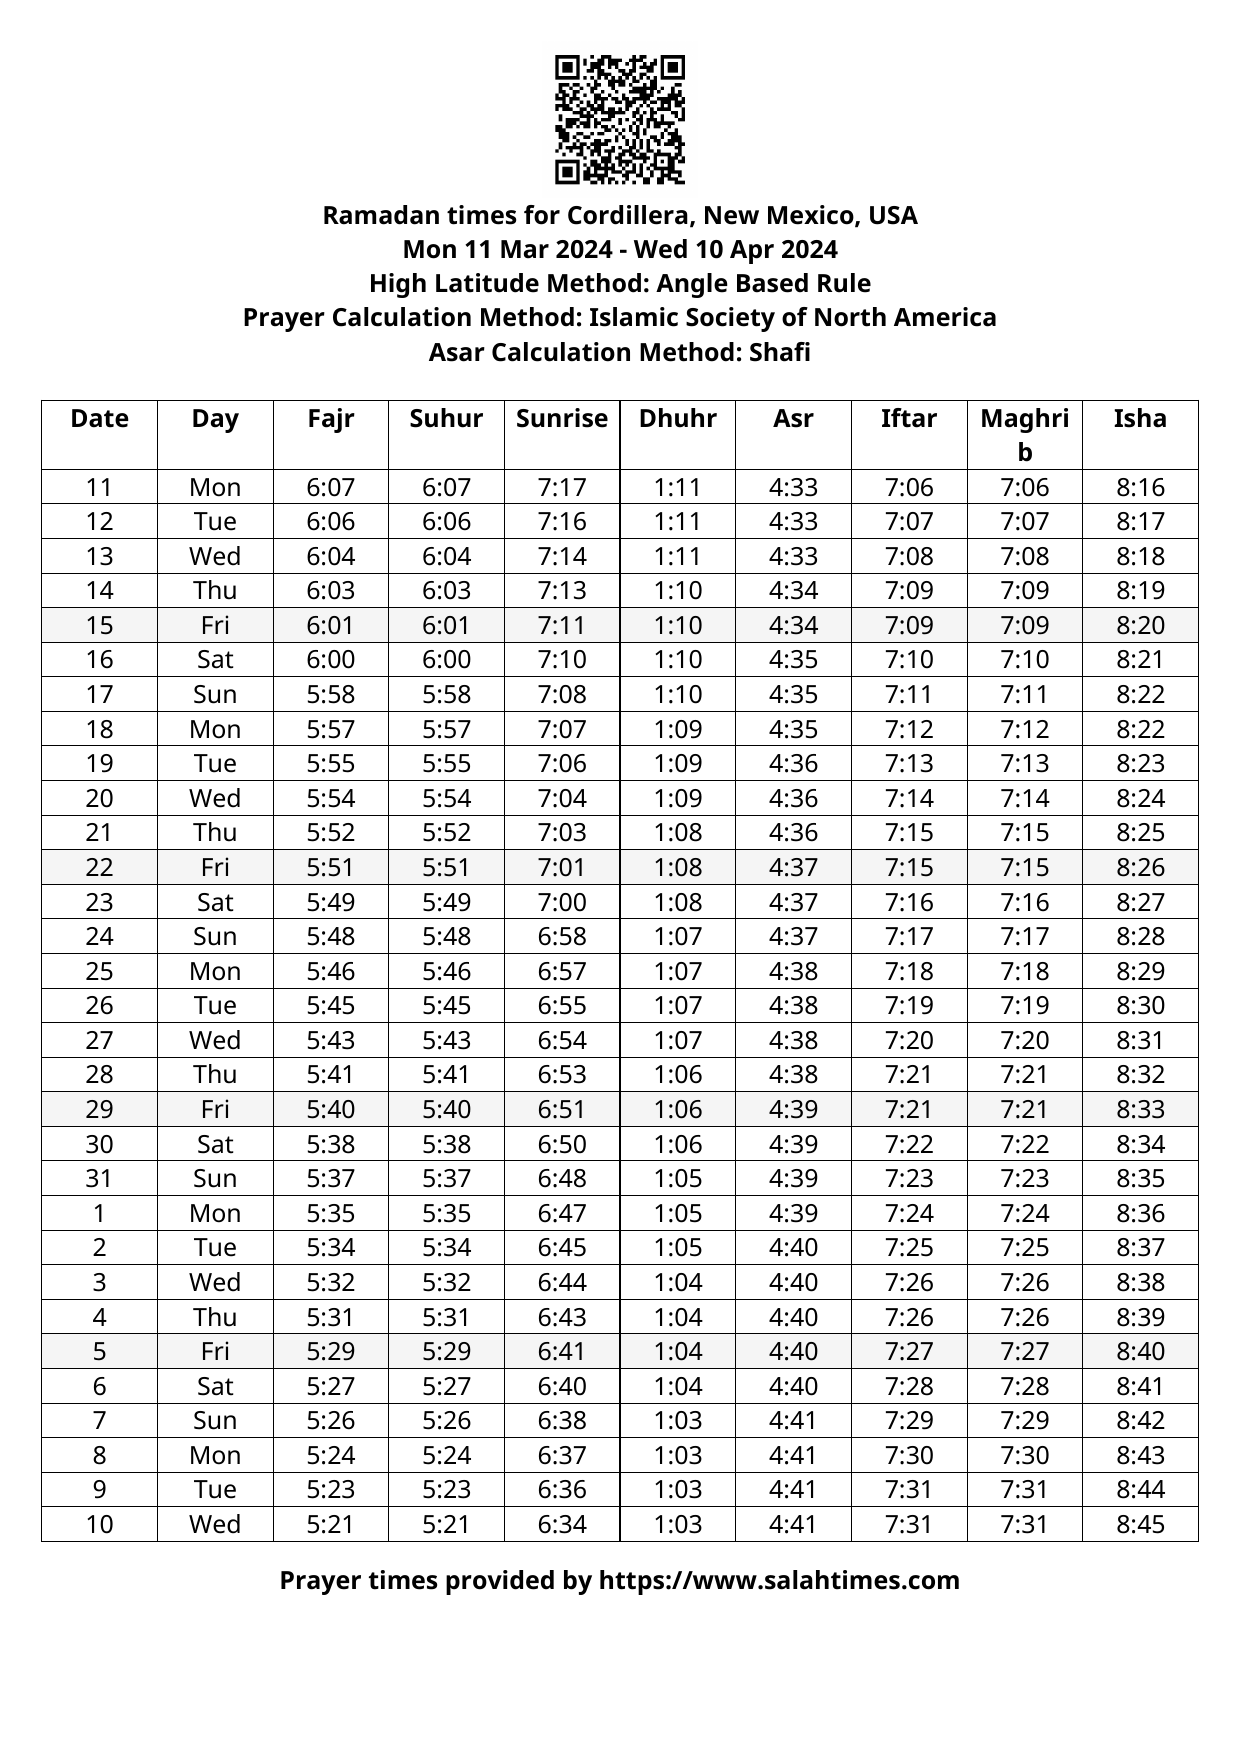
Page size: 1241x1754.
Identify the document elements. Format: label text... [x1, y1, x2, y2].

table_cell 30 [42, 1127, 157, 1160]
table_header Date [42, 401, 157, 469]
table_cell Tue [158, 504, 273, 538]
table_cell 6:04 [274, 539, 388, 572]
table_cell 7:01 [505, 850, 619, 884]
text Prayer times provided by https://www.salahtimes.com [42, 1563, 1198, 1597]
table_cell 7:12 [968, 712, 1082, 745]
table_cell 4 [42, 1300, 157, 1333]
table_cell 7:21 [968, 1092, 1082, 1126]
table_cell 9 [42, 1473, 157, 1506]
table_cell 7:30 [852, 1438, 967, 1472]
table_cell 5:43 [389, 1023, 504, 1057]
table_cell 1:07 [621, 919, 735, 953]
table_cell 8:29 [1083, 954, 1198, 987]
table_cell 6:38 [505, 1404, 619, 1437]
table_cell 5:35 [274, 1196, 388, 1229]
table_cell 7:27 [968, 1334, 1082, 1368]
table_cell 1:07 [621, 989, 735, 1022]
table_cell 6:57 [505, 954, 619, 987]
table_cell 7:31 [852, 1473, 967, 1506]
table_cell Fri [158, 1092, 273, 1126]
table_header Isha [1083, 401, 1198, 469]
table_cell 6:41 [505, 1334, 619, 1368]
table_cell 7:15 [968, 816, 1082, 849]
table_cell 6:44 [505, 1265, 619, 1299]
table_cell 5:40 [389, 1092, 504, 1126]
table_header Maghrib [968, 401, 1082, 469]
table_cell 4:35 [736, 643, 851, 676]
table_cell 7:31 [968, 1507, 1082, 1541]
table_cell 5 [42, 1334, 157, 1368]
table_cell 1:03 [621, 1507, 735, 1541]
table_cell 7:09 [968, 574, 1082, 607]
table_cell 5:38 [389, 1127, 504, 1160]
table_cell 5:34 [274, 1231, 388, 1264]
table_cell Sun [158, 1161, 273, 1195]
table_cell 7:22 [968, 1127, 1082, 1160]
table_cell 5:24 [274, 1438, 388, 1472]
table_cell 29 [42, 1092, 157, 1126]
table_cell 27 [42, 1023, 157, 1057]
table_cell 7:10 [968, 643, 1082, 676]
table_cell 6:37 [505, 1438, 619, 1472]
table_cell 4:40 [736, 1300, 851, 1333]
table_cell 7:07 [852, 504, 967, 538]
table_cell 7:21 [968, 1058, 1082, 1091]
table_cell 4:41 [736, 1404, 851, 1437]
table_cell 5:21 [274, 1507, 388, 1541]
picture [542, 41, 699, 198]
table_cell Wed [158, 539, 273, 572]
table_cell 4:38 [736, 1058, 851, 1091]
table_cell 7:17 [968, 919, 1082, 953]
table_cell 5:29 [389, 1334, 504, 1368]
table_cell 8:34 [1083, 1127, 1198, 1160]
table_cell 5:52 [274, 816, 388, 849]
table_cell 7:21 [852, 1092, 967, 1126]
table_cell 7:09 [852, 574, 967, 607]
table_cell 5:58 [389, 677, 504, 711]
table_cell 13 [42, 539, 157, 572]
table_cell 1:04 [621, 1369, 735, 1402]
table_cell 25 [42, 954, 157, 987]
table_cell Sat [158, 643, 273, 676]
table_cell Sat [158, 885, 273, 918]
table_cell 7:19 [968, 989, 1082, 1022]
table_cell 1:03 [621, 1473, 735, 1506]
table_cell 1:04 [621, 1265, 735, 1299]
table_cell 1:06 [621, 1058, 735, 1091]
table_cell 1:03 [621, 1404, 735, 1437]
table_cell 7:28 [968, 1369, 1082, 1402]
table_cell 7:17 [505, 470, 619, 503]
table_cell 1:09 [621, 712, 735, 745]
table_cell 4:39 [736, 1161, 851, 1195]
table_cell 7:26 [852, 1265, 967, 1299]
table_cell 4:40 [736, 1265, 851, 1299]
table_cell 4:33 [736, 504, 851, 538]
table_cell 6:45 [505, 1231, 619, 1264]
table_cell 2 [42, 1231, 157, 1264]
table_cell 7:17 [852, 919, 967, 953]
table_cell 7:24 [968, 1196, 1082, 1229]
table_cell 5:21 [389, 1507, 504, 1541]
table_cell 8:31 [1083, 1023, 1198, 1057]
table_cell 8:37 [1083, 1231, 1198, 1264]
table_cell 24 [42, 919, 157, 953]
table_cell 7:18 [852, 954, 967, 987]
table_cell 4:34 [736, 574, 851, 607]
table_cell 6:47 [505, 1196, 619, 1229]
table_cell 1:07 [621, 1023, 735, 1057]
table_cell 6:03 [389, 574, 504, 607]
table_cell 5:27 [389, 1369, 504, 1402]
table_cell 7:31 [852, 1507, 967, 1541]
table_cell 5:26 [274, 1404, 388, 1437]
table_cell 8:22 [1083, 712, 1198, 745]
table_cell 5:54 [274, 781, 388, 814]
table_cell 5:58 [274, 677, 388, 711]
table_cell 6:53 [505, 1058, 619, 1091]
table_cell 6:07 [389, 470, 504, 503]
table_cell 4:41 [736, 1507, 851, 1541]
table_cell 8:24 [1083, 781, 1198, 814]
table_cell 7:20 [852, 1023, 967, 1057]
table_cell 7:21 [852, 1058, 967, 1091]
table_cell 7:14 [505, 539, 619, 572]
table_cell Sat [158, 1127, 273, 1160]
table_cell Wed [158, 1265, 273, 1299]
table_cell 1:10 [621, 643, 735, 676]
table_cell 6:54 [505, 1023, 619, 1057]
table_cell 6:58 [505, 919, 619, 953]
table_cell 4:40 [736, 1334, 851, 1368]
table_cell 6:03 [274, 574, 388, 607]
table_cell 4:35 [736, 712, 851, 745]
table_header Suhur [389, 401, 504, 469]
table_cell Tue [158, 746, 273, 780]
table_cell 4:40 [736, 1369, 851, 1402]
table_cell 7:26 [968, 1300, 1082, 1333]
table_cell 5:48 [389, 919, 504, 953]
table_cell 5:54 [389, 781, 504, 814]
table_cell 8:16 [1083, 470, 1198, 503]
table_cell 8:43 [1083, 1438, 1198, 1472]
table_cell 7:04 [505, 781, 619, 814]
table_cell 7:16 [968, 885, 1082, 918]
table_cell 7:08 [968, 539, 1082, 572]
table_cell 8:36 [1083, 1196, 1198, 1229]
table_cell 8:18 [1083, 539, 1198, 572]
text Asar Calculation Method: Shafi [42, 334, 1198, 368]
table_cell Fri [158, 608, 273, 642]
table_cell 1:05 [621, 1196, 735, 1229]
table_cell 31 [42, 1161, 157, 1195]
table_cell 8:17 [1083, 504, 1198, 538]
table_cell 26 [42, 989, 157, 1022]
table_cell 7:06 [968, 470, 1082, 503]
table_cell 11 [42, 470, 157, 503]
table_cell 7:29 [852, 1404, 967, 1437]
table_cell 6:40 [505, 1369, 619, 1402]
table_cell 4:38 [736, 954, 851, 987]
table_cell 7:16 [852, 885, 967, 918]
table_cell 6:01 [274, 608, 388, 642]
table_cell 5:52 [389, 816, 504, 849]
table_cell 20 [42, 781, 157, 814]
table_cell 3 [42, 1265, 157, 1299]
table_cell 7:09 [852, 608, 967, 642]
table_cell 7:09 [968, 608, 1082, 642]
table_cell 7:13 [505, 574, 619, 607]
table_cell 1:03 [621, 1438, 735, 1472]
table_cell 5:57 [389, 712, 504, 745]
table_cell 7:03 [505, 816, 619, 849]
table_cell 8:44 [1083, 1473, 1198, 1506]
table_cell 5:49 [274, 885, 388, 918]
table_cell 5:35 [389, 1196, 504, 1229]
table_cell 6:07 [274, 470, 388, 503]
table_cell 1:10 [621, 677, 735, 711]
table_cell 6:04 [389, 539, 504, 572]
table_cell 6 [42, 1369, 157, 1402]
text Prayer Calculation Method: Islamic Society of North America [42, 300, 1198, 334]
table_cell 6:00 [389, 643, 504, 676]
table_cell 5:51 [389, 850, 504, 884]
table_cell 5:51 [274, 850, 388, 884]
table_cell 6:48 [505, 1161, 619, 1195]
table_cell 19 [42, 746, 157, 780]
table_cell 5:23 [274, 1473, 388, 1506]
table_cell Wed [158, 1507, 273, 1541]
table_cell Mon [158, 712, 273, 745]
table_cell 5:32 [274, 1265, 388, 1299]
table_cell 7:25 [852, 1231, 967, 1264]
table_cell 4:40 [736, 1231, 851, 1264]
table_cell 5:34 [389, 1231, 504, 1264]
table_cell 7:28 [852, 1369, 967, 1402]
table_cell 5:32 [389, 1265, 504, 1299]
table_cell 4:41 [736, 1473, 851, 1506]
table_cell 8:42 [1083, 1404, 1198, 1437]
table_cell 7:22 [852, 1127, 967, 1160]
table_cell 1 [42, 1196, 157, 1229]
table_cell 1:09 [621, 746, 735, 780]
table_cell 8:38 [1083, 1265, 1198, 1299]
table_cell Tue [158, 1473, 273, 1506]
table_cell 28 [42, 1058, 157, 1091]
table_cell 7 [42, 1404, 157, 1437]
table_cell 8:32 [1083, 1058, 1198, 1091]
table_cell 12 [42, 504, 157, 538]
table_cell 7:31 [968, 1473, 1082, 1506]
table_cell 6:55 [505, 989, 619, 1022]
table_cell 7:20 [968, 1023, 1082, 1057]
table_cell 17 [42, 677, 157, 711]
table_cell 5:24 [389, 1438, 504, 1472]
table_cell 5:41 [274, 1058, 388, 1091]
table_header Iftar [852, 401, 967, 469]
table_cell 7:11 [852, 677, 967, 711]
table_cell 7:10 [505, 643, 619, 676]
table_cell 18 [42, 712, 157, 745]
table_cell 21 [42, 816, 157, 849]
table_cell 5:48 [274, 919, 388, 953]
table_cell 5:55 [274, 746, 388, 780]
table_cell 1:08 [621, 816, 735, 849]
table_cell Mon [158, 1196, 273, 1229]
table_cell 1:05 [621, 1231, 735, 1264]
table_cell 7:30 [968, 1438, 1082, 1472]
text Ramadan times for Cordillera, New Mexico, USA [42, 198, 1198, 232]
table_cell 6:00 [274, 643, 388, 676]
table_cell 4:37 [736, 885, 851, 918]
table_cell 1:10 [621, 574, 735, 607]
table_cell 7:06 [852, 470, 967, 503]
table_cell 1:08 [621, 885, 735, 918]
table_cell 5:31 [389, 1300, 504, 1333]
table_cell 5:29 [274, 1334, 388, 1368]
table_cell 10 [42, 1507, 157, 1541]
table_header Dhuhr [621, 401, 735, 469]
table_cell 6:34 [505, 1507, 619, 1541]
table_cell 7:12 [852, 712, 967, 745]
table_cell 8:22 [1083, 677, 1198, 711]
table_cell 5:37 [389, 1161, 504, 1195]
table_cell 1:11 [621, 539, 735, 572]
table_cell Sun [158, 919, 273, 953]
table_cell 8:27 [1083, 885, 1198, 918]
table_cell 8:26 [1083, 850, 1198, 884]
table_cell Thu [158, 1058, 273, 1091]
table_header Sunrise [505, 401, 619, 469]
table_cell 4:34 [736, 608, 851, 642]
table_cell 7:14 [852, 781, 967, 814]
table_cell 7:26 [968, 1265, 1082, 1299]
table_cell 5:55 [389, 746, 504, 780]
table_cell 1:06 [621, 1127, 735, 1160]
table_cell 7:25 [968, 1231, 1082, 1264]
table_cell 8:35 [1083, 1161, 1198, 1195]
table_cell 8:19 [1083, 574, 1198, 607]
table_cell 6:50 [505, 1127, 619, 1160]
table_cell 4:37 [736, 850, 851, 884]
table_cell 7:27 [852, 1334, 967, 1368]
table_cell Wed [158, 1023, 273, 1057]
table_cell 22 [42, 850, 157, 884]
table_cell Mon [158, 954, 273, 987]
table_cell 5:23 [389, 1473, 504, 1506]
table_cell 7:08 [852, 539, 967, 572]
table_cell 5:26 [389, 1404, 504, 1437]
table_cell 8:21 [1083, 643, 1198, 676]
table_cell 4:36 [736, 746, 851, 780]
table_cell Sun [158, 677, 273, 711]
table_cell 4:38 [736, 1023, 851, 1057]
table_cell 8:20 [1083, 608, 1198, 642]
table_cell 1:04 [621, 1334, 735, 1368]
table_cell 16 [42, 643, 157, 676]
table_cell Thu [158, 574, 273, 607]
table_cell 5:46 [274, 954, 388, 987]
table_cell 8:41 [1083, 1369, 1198, 1402]
table_cell 1:10 [621, 608, 735, 642]
table_cell 5:37 [274, 1161, 388, 1195]
table_cell 5:45 [389, 989, 504, 1022]
table_cell 4:39 [736, 1092, 851, 1126]
table_cell 8:23 [1083, 746, 1198, 780]
table_cell 8:25 [1083, 816, 1198, 849]
table_cell 7:15 [852, 816, 967, 849]
table_cell Fri [158, 850, 273, 884]
table_cell 4:33 [736, 470, 851, 503]
table_cell 5:40 [274, 1092, 388, 1126]
table_cell 1:05 [621, 1161, 735, 1195]
text Mon 11 Mar 2024 - Wed 10 Apr 2024 [42, 232, 1198, 266]
table_cell 7:11 [968, 677, 1082, 711]
table_cell 7:13 [852, 746, 967, 780]
table_cell Sat [158, 1369, 273, 1402]
table_cell 6:51 [505, 1092, 619, 1126]
table_cell 7:15 [852, 850, 967, 884]
table_cell Wed [158, 781, 273, 814]
table_cell 4:36 [736, 781, 851, 814]
table_cell Fri [158, 1334, 273, 1368]
table_header Day [158, 401, 273, 469]
table_cell Thu [158, 1300, 273, 1333]
table_cell 7:23 [968, 1161, 1082, 1195]
table_cell 7:23 [852, 1161, 967, 1195]
table_cell 5:38 [274, 1127, 388, 1160]
table_cell 8:40 [1083, 1334, 1198, 1368]
table_cell 4:37 [736, 919, 851, 953]
table_cell 4:39 [736, 1196, 851, 1229]
table_cell 1:09 [621, 781, 735, 814]
table_cell 6:01 [389, 608, 504, 642]
table_cell 1:08 [621, 850, 735, 884]
table_cell 8:39 [1083, 1300, 1198, 1333]
table_cell 1:07 [621, 954, 735, 987]
table_cell 7:18 [968, 954, 1082, 987]
table_cell 7:08 [505, 677, 619, 711]
table_header Fajr [274, 401, 388, 469]
table_cell 4:38 [736, 989, 851, 1022]
table_cell 6:36 [505, 1473, 619, 1506]
table_cell 7:00 [505, 885, 619, 918]
table_cell 4:33 [736, 539, 851, 572]
table_cell 7:19 [852, 989, 967, 1022]
table_cell 6:43 [505, 1300, 619, 1333]
table_cell 6:06 [389, 504, 504, 538]
table_cell 7:26 [852, 1300, 967, 1333]
table_cell 1:06 [621, 1092, 735, 1126]
table_cell 1:11 [621, 470, 735, 503]
table_cell 7:07 [968, 504, 1082, 538]
table_cell 7:14 [968, 781, 1082, 814]
table_cell Mon [158, 1438, 273, 1472]
table_cell 8:30 [1083, 989, 1198, 1022]
table_cell 15 [42, 608, 157, 642]
table_cell 8:28 [1083, 919, 1198, 953]
table_cell 8 [42, 1438, 157, 1472]
table_cell Tue [158, 989, 273, 1022]
table_cell 5:46 [389, 954, 504, 987]
table_cell 7:24 [852, 1196, 967, 1229]
table_cell 5:49 [389, 885, 504, 918]
table_cell 14 [42, 574, 157, 607]
table_cell 5:45 [274, 989, 388, 1022]
table_cell 7:13 [968, 746, 1082, 780]
table_cell 5:41 [389, 1058, 504, 1091]
table_cell 6:06 [274, 504, 388, 538]
table_header Asr [736, 401, 851, 469]
table_cell 8:45 [1083, 1507, 1198, 1541]
table_cell 5:43 [274, 1023, 388, 1057]
table_cell 7:11 [505, 608, 619, 642]
table_cell 7:07 [505, 712, 619, 745]
table_cell 7:29 [968, 1404, 1082, 1437]
text High Latitude Method: Angle Based Rule [42, 266, 1198, 300]
table_cell Mon [158, 470, 273, 503]
table_cell 7:06 [505, 746, 619, 780]
table_cell 4:41 [736, 1438, 851, 1472]
table_cell 5:31 [274, 1300, 388, 1333]
table_cell 4:36 [736, 816, 851, 849]
table_cell 1:04 [621, 1300, 735, 1333]
table_cell Thu [158, 816, 273, 849]
table_cell 4:35 [736, 677, 851, 711]
table_cell 5:57 [274, 712, 388, 745]
table_cell 7:16 [505, 504, 619, 538]
table_cell Tue [158, 1231, 273, 1264]
table_cell 7:15 [968, 850, 1082, 884]
table_cell 7:10 [852, 643, 967, 676]
table_cell Sun [158, 1404, 273, 1437]
table_cell 8:33 [1083, 1092, 1198, 1126]
table_cell 23 [42, 885, 157, 918]
table_cell 1:11 [621, 504, 735, 538]
table_cell 4:39 [736, 1127, 851, 1160]
table_cell 5:27 [274, 1369, 388, 1402]
